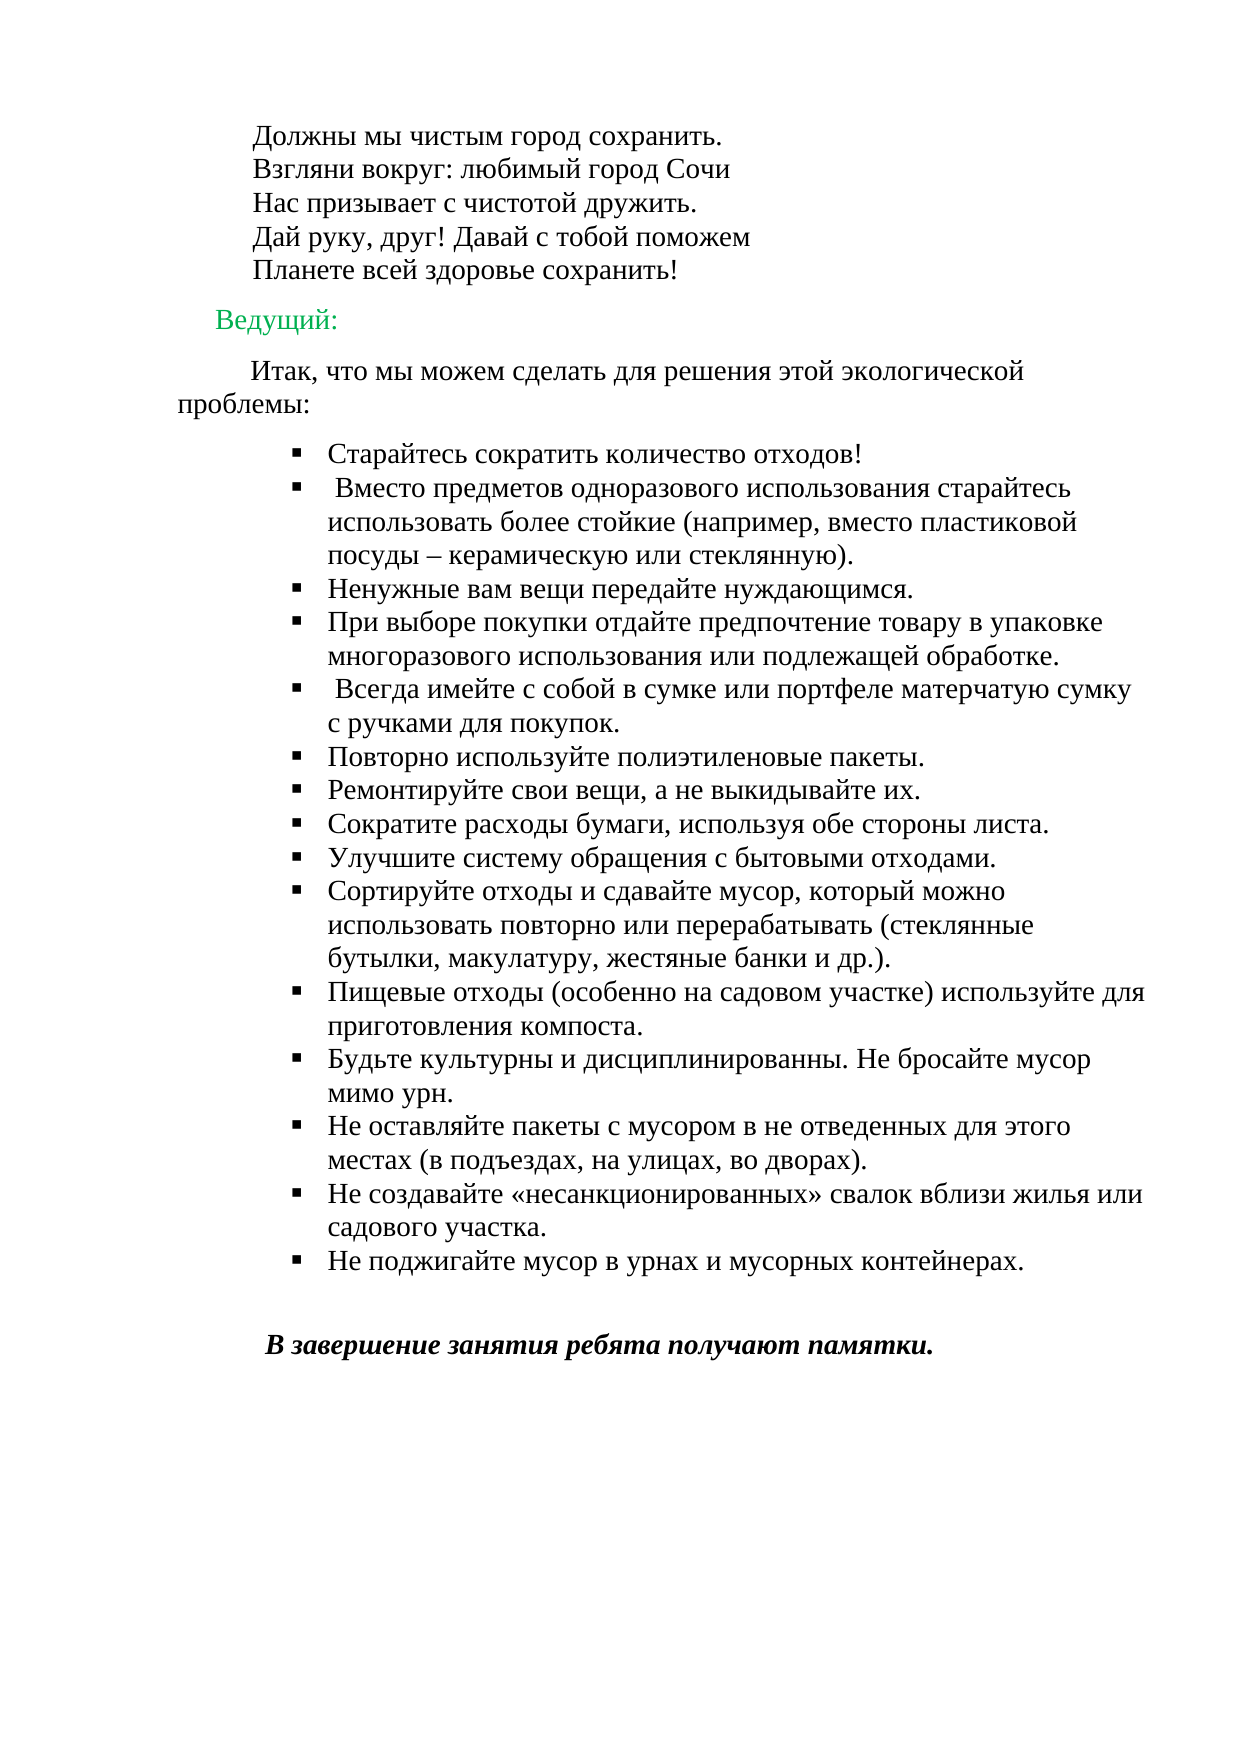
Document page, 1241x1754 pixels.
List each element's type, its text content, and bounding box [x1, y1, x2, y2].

list Улучшите систему обращения с бытовыми отходами. [290, 840, 1152, 873]
list Взгляни вокруг: любимый город Сочи [252, 152, 1152, 185]
list Будьте культурны и дисциплинированны. Не бросайте мусор мимо урн. [290, 1041, 1152, 1108]
list Пищевые отходы (особенно на садовом участке) используйте для приготовления компоста. [290, 974, 1152, 1041]
list Планете всей здоровье сохранить! [252, 252, 1152, 286]
list Вместо предметов одноразового использования старайтесь использовать более стойкие (например, вместо пластиковой посуды – керамическую или стеклянную). [290, 470, 1152, 571]
list Ремонтируйте свои вещи, а не выкидывайте их. [290, 772, 1152, 806]
list Старайтесь сократить количество отходов! [290, 436, 1152, 470]
text Ведущий: [215, 302, 1152, 336]
list Дай руку, друг! Давай с тобой поможем [252, 219, 1152, 252]
list При выборе покупки отдайте предпочтение товару в упаковке многоразового использования или подлежащей обработке. [290, 604, 1152, 672]
list Должны мы чистым город сохранить. [252, 118, 1152, 152]
list Нас призывает с чистотой дружить. [252, 185, 1152, 219]
list Сократите расходы бумаги, используя обе стороны листа. [290, 806, 1152, 840]
list Не оставляйте пакеты с мусором в не отведенных для этого местах (в подъездах, на улицах, во дворах). [290, 1108, 1152, 1176]
list Сортируйте отходы и сдавайте мусор, который можно использовать повторно или перерабатывать (стеклянные бутылки, макулатуру, жестяные банки и др.). [290, 873, 1152, 974]
list Повторно используйте полиэтиленовые пакеты. [290, 739, 1152, 772]
text В завершение занятия ребята получают памятки. [177, 1327, 1152, 1360]
list Всегда имейте с собой в сумке или портфеле матерчатую сумку с ручками для покупок. [290, 672, 1152, 739]
list Не создавайте «несанкционированных» свалок вблизи жилья или садового участка. [290, 1176, 1152, 1243]
text Итак, что мы можем сделать для решения этой экологической проблемы: [177, 353, 1152, 420]
list Ненужные вам вещи передайте нуждающимся. [290, 571, 1152, 604]
list Не поджигайте мусор в урнах и мусорных контейнерах. [290, 1243, 1152, 1277]
